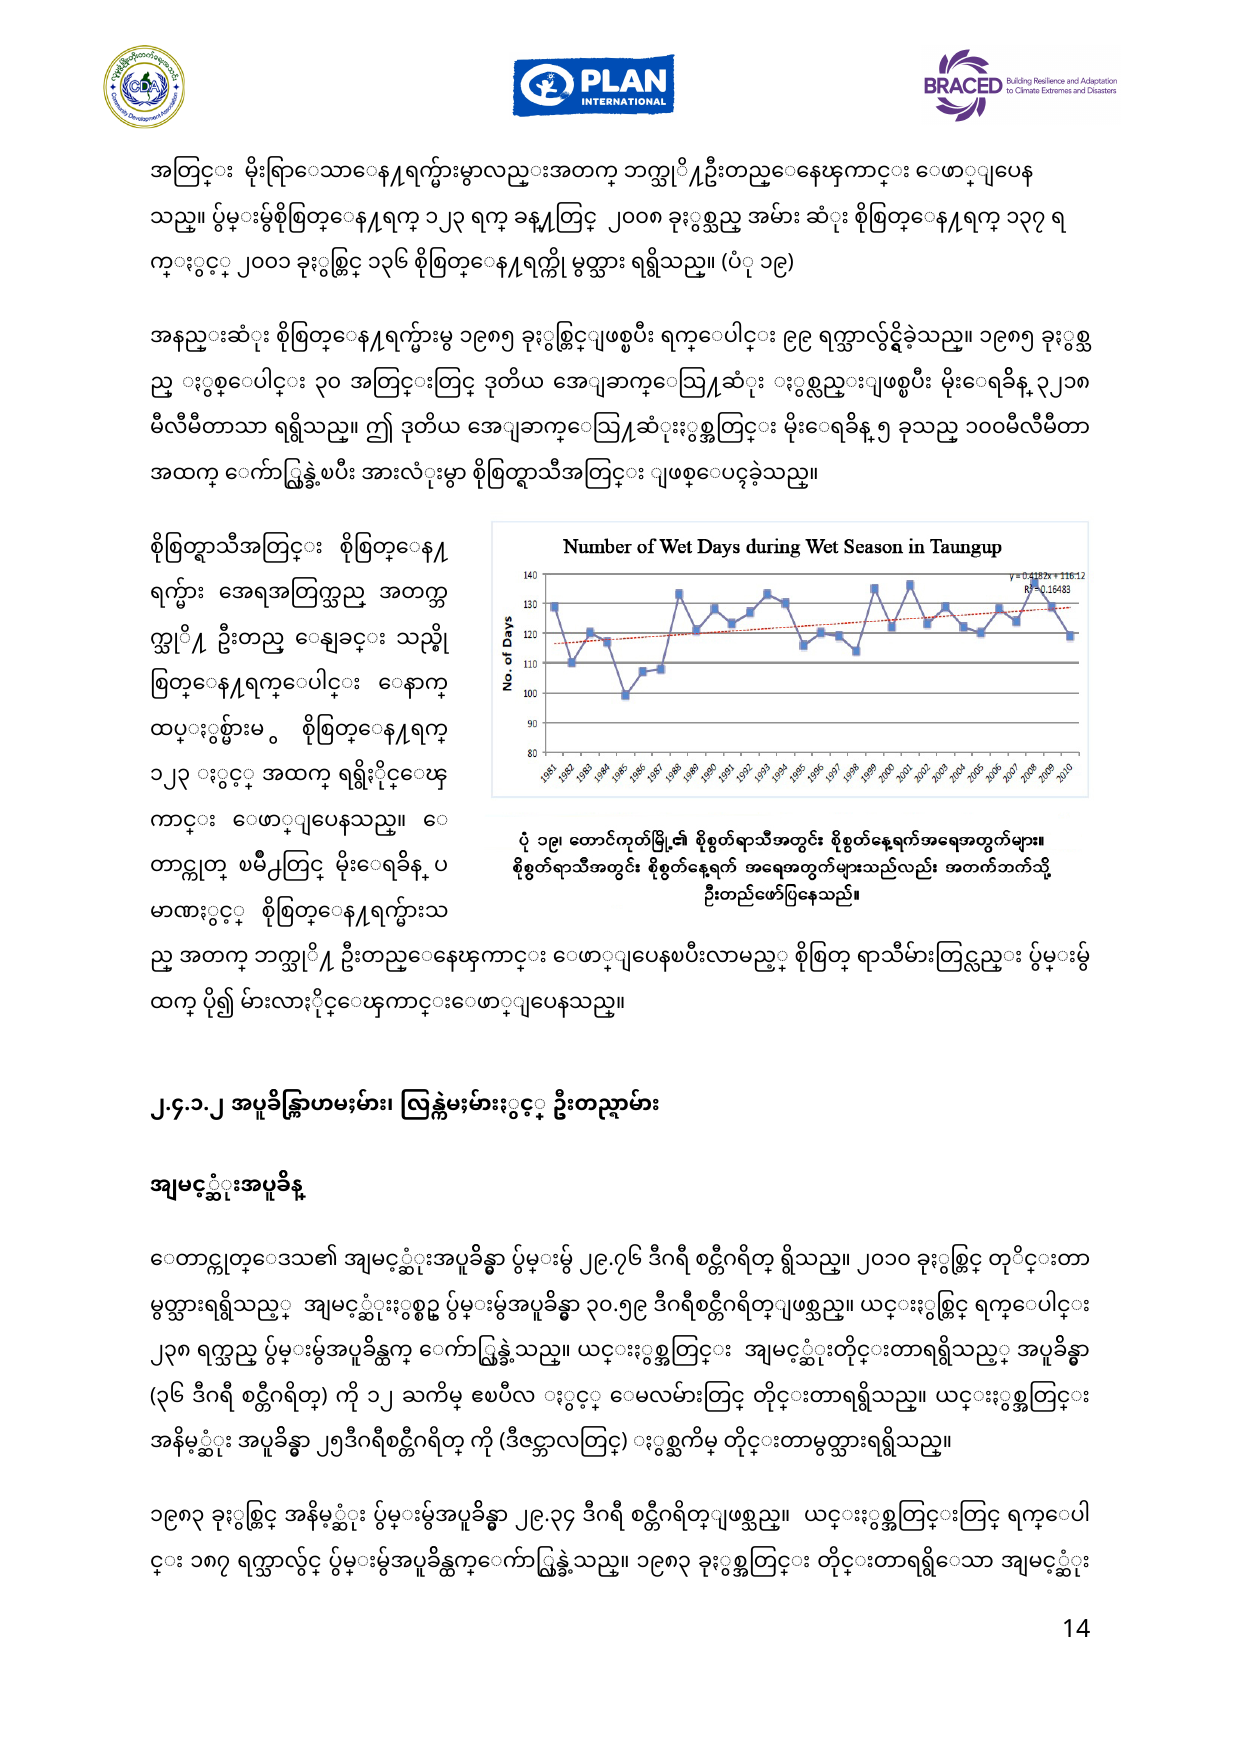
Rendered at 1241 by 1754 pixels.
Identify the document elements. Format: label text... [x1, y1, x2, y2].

picture [509, 52, 678, 120]
text ေတာင္ကုတ္ေဒသ၏ အျမင့္ဆံုးအပူခ်ိန္မွာ ပွ်မ္းမွ် ၂၉.၇၆ ဒီဂရီ စင္တီဂရိတ္ ရွိသည္။ ၂၀၁၀ ခုႏွစ္တြင္ တုိင္းတာမွတ္သားရရွိသည့္ အျမင့္ဆံုးႏွစ္စဥ္ ပွ်မ္းမွ်အပူခ်ိန္မွာ ၃၀.၅၉ ဒီဂရီစင္တီဂရိတ္ျဖစ္သည္။ ယင္းႏွစ္တြင္ ရက္ေပါင္း ၂၃၈ ရက္သည္ ပွ်မ္းမွ်အပူခ်ိန္ထက္ ေက်ာ္လြန္ခဲ့သည္။ ယင္းႏွစ္အတြင္း အျမင့္ဆံုးတိုင္းတာရရွိသည့္ အပူခ်ိန္မွာ (၃၆ ဒီဂရီ စင္တီဂရိတ္) ကို ၁၂ ႀကိမ္ ဧၿပီလ ႏွင့္ ေမလမ်ားတြင္ တိုင္းတာရရွိသည္။ ယင္းႏွစ္အတြင္း အနိမ့္ဆံုး အပူခ်ိန္မွာ ၂၅ဒီဂရီစင္တီဂရိတ္ ကို (ဒီဇင္ဘာလတြင္) ႏွစ္ႀကိမ္ တိုင္းတာမွတ္သားရရွိသည္။ [150, 1238, 1090, 1465]
picture [103, 45, 185, 129]
text အျမင့္ဆံုးအပူခ်ိန္ [150, 1164, 1090, 1209]
text ၂.၄.၁.၂ အပူခ်ိန္ကြာဟမႈမ်ား၊ လြန္ကဲမႈမ်ားႏွင့္ ဦးတည္ရာမ်ား [150, 1083, 1090, 1129]
text အနည္းဆံုး စိုစြတ္ေန႔ရက္မ်ားမွ ၁၉၈၅ ခုႏွစ္တြင္ျဖစ္ၿပီး ရက္ေပါင္း ၉၉ ရက္သာလွ်င္ရွိခဲ့သည္။ ၁၉၈၅ ခုႏွစ္သည္ ႏွစ္ေပါင္း ၃၀ အတြင္းတြင္ ဒုတိယ အေျခာက္ေသြ႔ဆံုး ႏွစ္လည္းျဖစ္ၿပီး မိုးေရခ်ိန္ ၃၂၁၈ မီလီမီတာသာ ရရွိသည္။ ဤ ဒုတိယ အေျခာက္ေသြ႔ဆံုးႏွစ္အတြင္း မိုးေရခ်ိန္ ၅ ခုသည္ ၁၀၀မီလီမီတာ အထက္ ေက်ာ္လြန္ခဲ့ၿပီး အားလံုးမွာ စိုစြတ္ရာသီအတြင္း ျဖစ္ေပၚခဲ့သည္။ [150, 315, 1090, 497]
picture [920, 45, 1122, 125]
picture [467, 498, 1097, 930]
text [150, 150, 1090, 287]
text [150, 1494, 1090, 1585]
